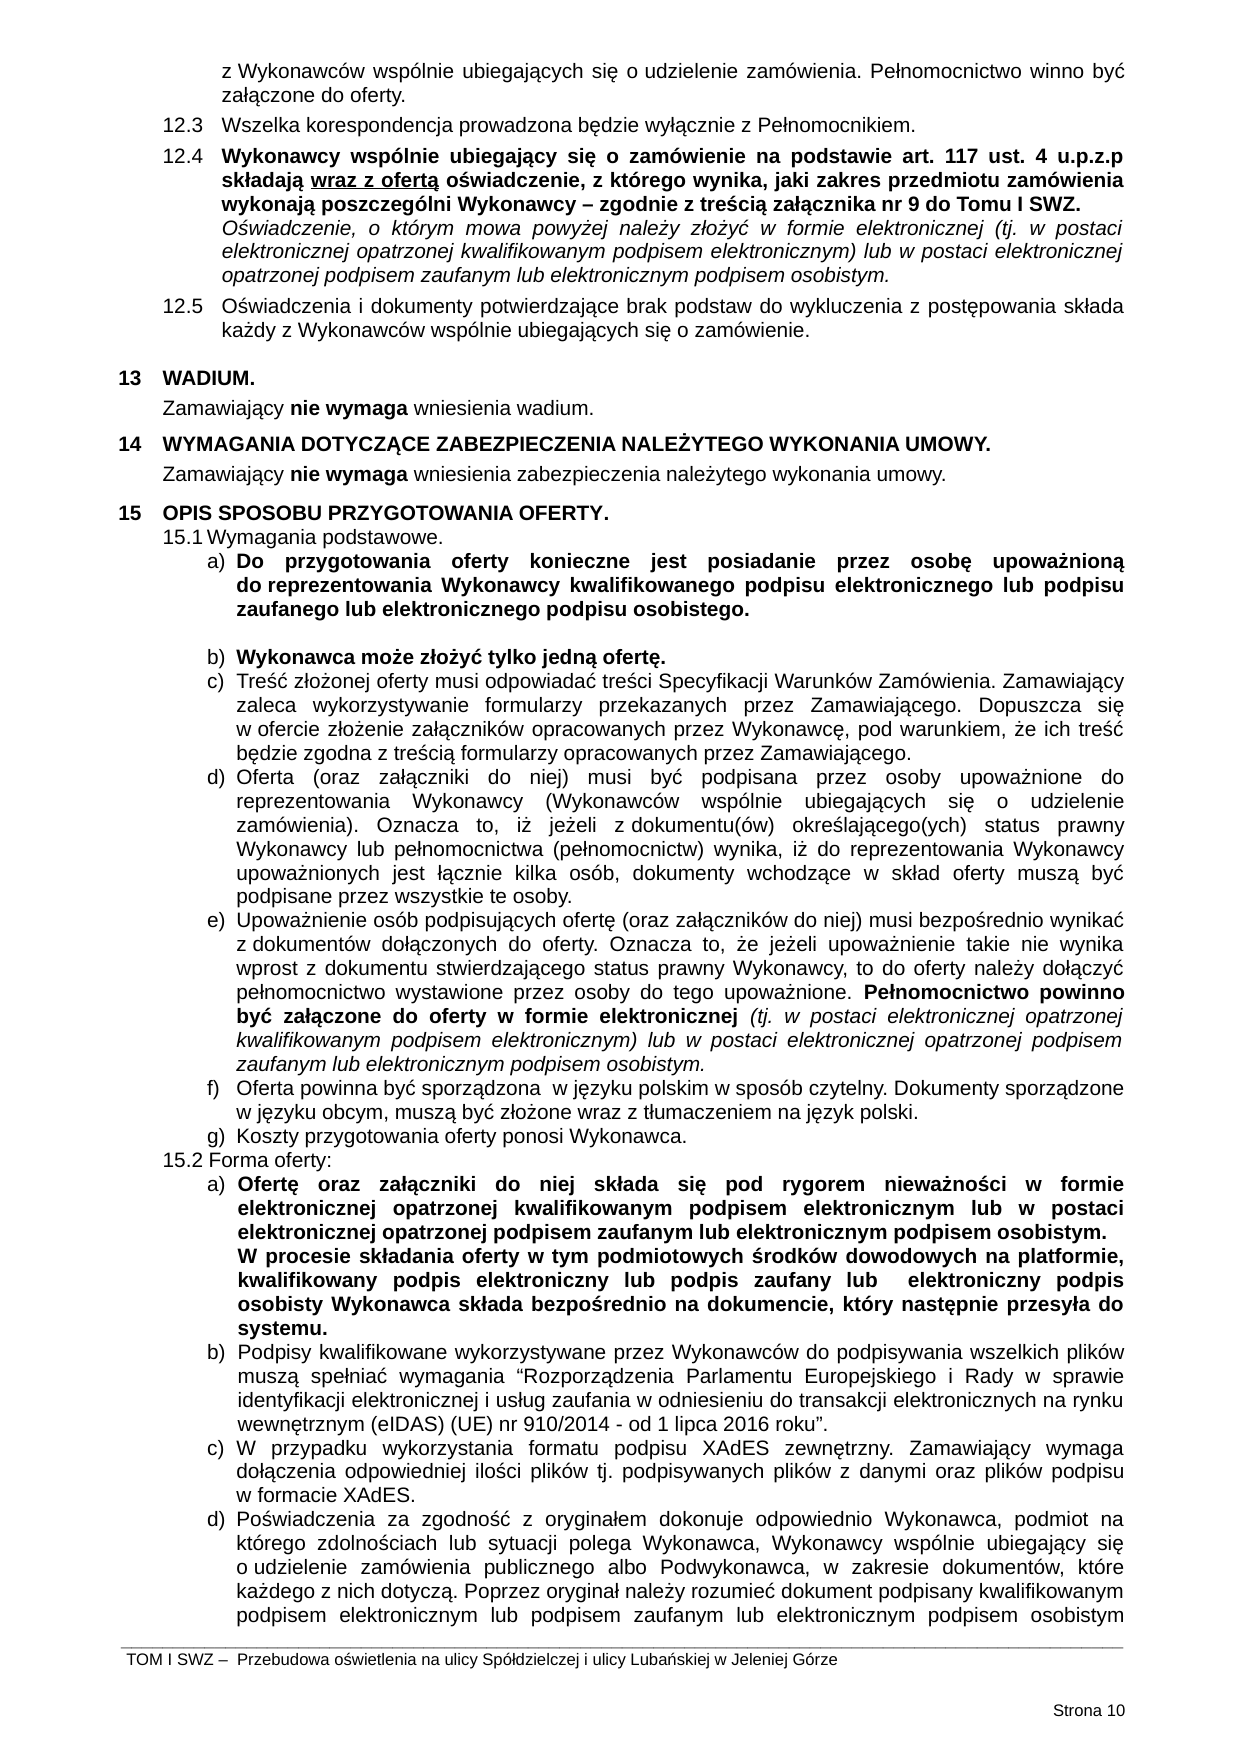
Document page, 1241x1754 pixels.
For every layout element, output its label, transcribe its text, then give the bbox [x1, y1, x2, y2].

list Ofertę oraz załączniki do niej składa się pod rygorem nieważności w formie elektronicznej opatrzonej kwalifikowanym podpisem elektronicznym lub w postaci elektronicznej opatrzonej podpisem zaufanym lub elektronicznym podpisem osobistym. [207, 1172, 1125, 1244]
list Oświadczenia i dokumenty potwierdzające brak podstaw do wykluczenia z postępowania składa każdy z Wykonawców wspólnie ubiegających się o zamówienie. [162, 293, 1125, 341]
list Oferta powinna być sporządzona w języku polskim w sposób czytelny. Dokumenty sporządzone w języku obcym, muszą być złożone wraz z tłumaczeniem na język polski. [207, 1076, 1125, 1124]
list Treść złożonej oferty musi odpowiadać treści Specyfikacji Warunków Zamówienia. Zamawiający zaleca wykorzystywanie formularzy przekazanych przez Zamawiającego. Dopuszcza się w ofercie złożenie załączników opracowanych przez Wykonawcę, pod warunkiem, że ich treść będzie zgodna z treścią formularzy opracowanych przez Zamawiającego. [207, 669, 1125, 764]
subtitle WYMAGANIA DOTYCZĄCE ZABEZPIECZENIA NALEŻYTEGO WYKONANIA UMOWY. [118, 432, 1125, 456]
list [162, 59, 1125, 107]
text Oświadczenie, o którym mowa powyżej należy złożyć w formie elektronicznej (tj. w postaci elektronicznej opatrzonej kwalifikowanym podpisem elektronicznym) lub w postaci elektronicznej opatrzonej podpisem zaufanym lub elektronicznym podpisem osobistym. [222, 215, 1125, 287]
subtitle Zamawiający nie wymaga wniesienia zabezpieczenia należytego wykonania umowy. [162, 462, 1125, 486]
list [207, 1507, 1125, 1627]
list W przypadku wykorzystania formatu podpisu XAdES zewnętrzny. Zamawiający wymaga dołączenia odpowiedniej ilości plików tj. podpisywanych plików z danymi oraz plików podpisu w formacie XAdES. [207, 1435, 1125, 1507]
list Oferta (oraz załączniki do niej) musi być podpisana przez osoby upoważnione do reprezentowania Wykonawcy (Wykonawców wspólnie ubiegających się o udzielenie zamówienia). Oznacza to, iż jeżeli z dokumentu(ów) określającego(ych) status prawny Wykonawcy lub pełnomocnictwa (pełnomocnictw) wynika, iż do reprezentowania Wykonawcy upoważnionych jest łącznie kilka osób, dokumenty wchodzące w skład oferty muszą być podpisane przez wszystkie te osoby. [207, 764, 1125, 908]
list Wykonawcy wspólnie ubiegający się o zamówienie na podstawie art. 117 ust. 4 u.p.z.p składają wraz z ofertą oświadczenie, z którego wynika, jaki zakres przedmiotu zamówienia wykonają poszczególni Wykonawcy – zgodnie z treścią załącznika nr 9 do Tomu I SWZ. [162, 143, 1125, 215]
subtitle Zamawiający nie wymaga wniesienia wadium. [162, 396, 1125, 419]
list Koszty przygotowania oferty ponosi Wykonawca. [207, 1124, 1125, 1148]
list Do przygotowania oferty konieczne jest posiadanie przez osobę upoważnioną do reprezentowania Wykonawcy kwalifikowanego podpisu elektronicznego lub podpisu zaufanego lub elektronicznego podpisu osobistego. [207, 549, 1125, 621]
text 15.2 Forma oferty: [162, 1148, 1125, 1172]
list Podpisy kwalifikowane wykorzystywane przez Wykonawców do podpisywania wszelkich plików muszą spełniać wymagania “Rozporządzenia Parlamentu Europejskiego i Rady w sprawie identyfikacji elektronicznej i usług zaufania w odniesieniu do transakcji elektronicznych na rynku wewnętrznym (eIDAS) (UE) nr 910/2014 - od 1 lipca 2016 roku”. [207, 1339, 1125, 1435]
subtitle OPIS SPOSOBU PRZYGOTOWANIA OFERTY. [118, 501, 1125, 525]
text W procesie składania oferty w tym podmiotowych środków dowodowych na platformie, kwalifikowany podpis elektroniczny lub podpis zaufany lub elektroniczny podpis osobisty Wykonawca składa bezpośrednio na dokumencie, który następnie przesyła do systemu. [237, 1244, 1125, 1339]
list Wykonawca może złożyć tylko jedną ofertę. [207, 645, 1125, 669]
list Wymagania podstawowe. [162, 525, 1125, 549]
subtitle WADIUM. [118, 365, 1125, 389]
list Wszelka korespondencja prowadzona będzie wyłącznie z Pełnomocnikiem. [162, 113, 1125, 137]
list Upoważnienie osób podpisujących ofertę (oraz załączników do niej) musi bezpośrednio wynikać z dokumentów dołączonych do oferty. Oznacza to, że jeżeli upoważnienie takie nie wynika wprost z dokumentu stwierdzającego status prawny Wykonawcy, to do oferty należy dołączyć pełnomocnictwo wystawione przez osoby do tego upoważnione. Pełnomocnictwo powinno być załączone do oferty w formie elektronicznej (tj. w postaci elektronicznej opatrzonej kwalifikowanym podpisem elektronicznym) lub w postaci elektronicznej opatrzonej podpisem zaufanym lub elektronicznym podpisem osobistym. [207, 908, 1125, 1076]
